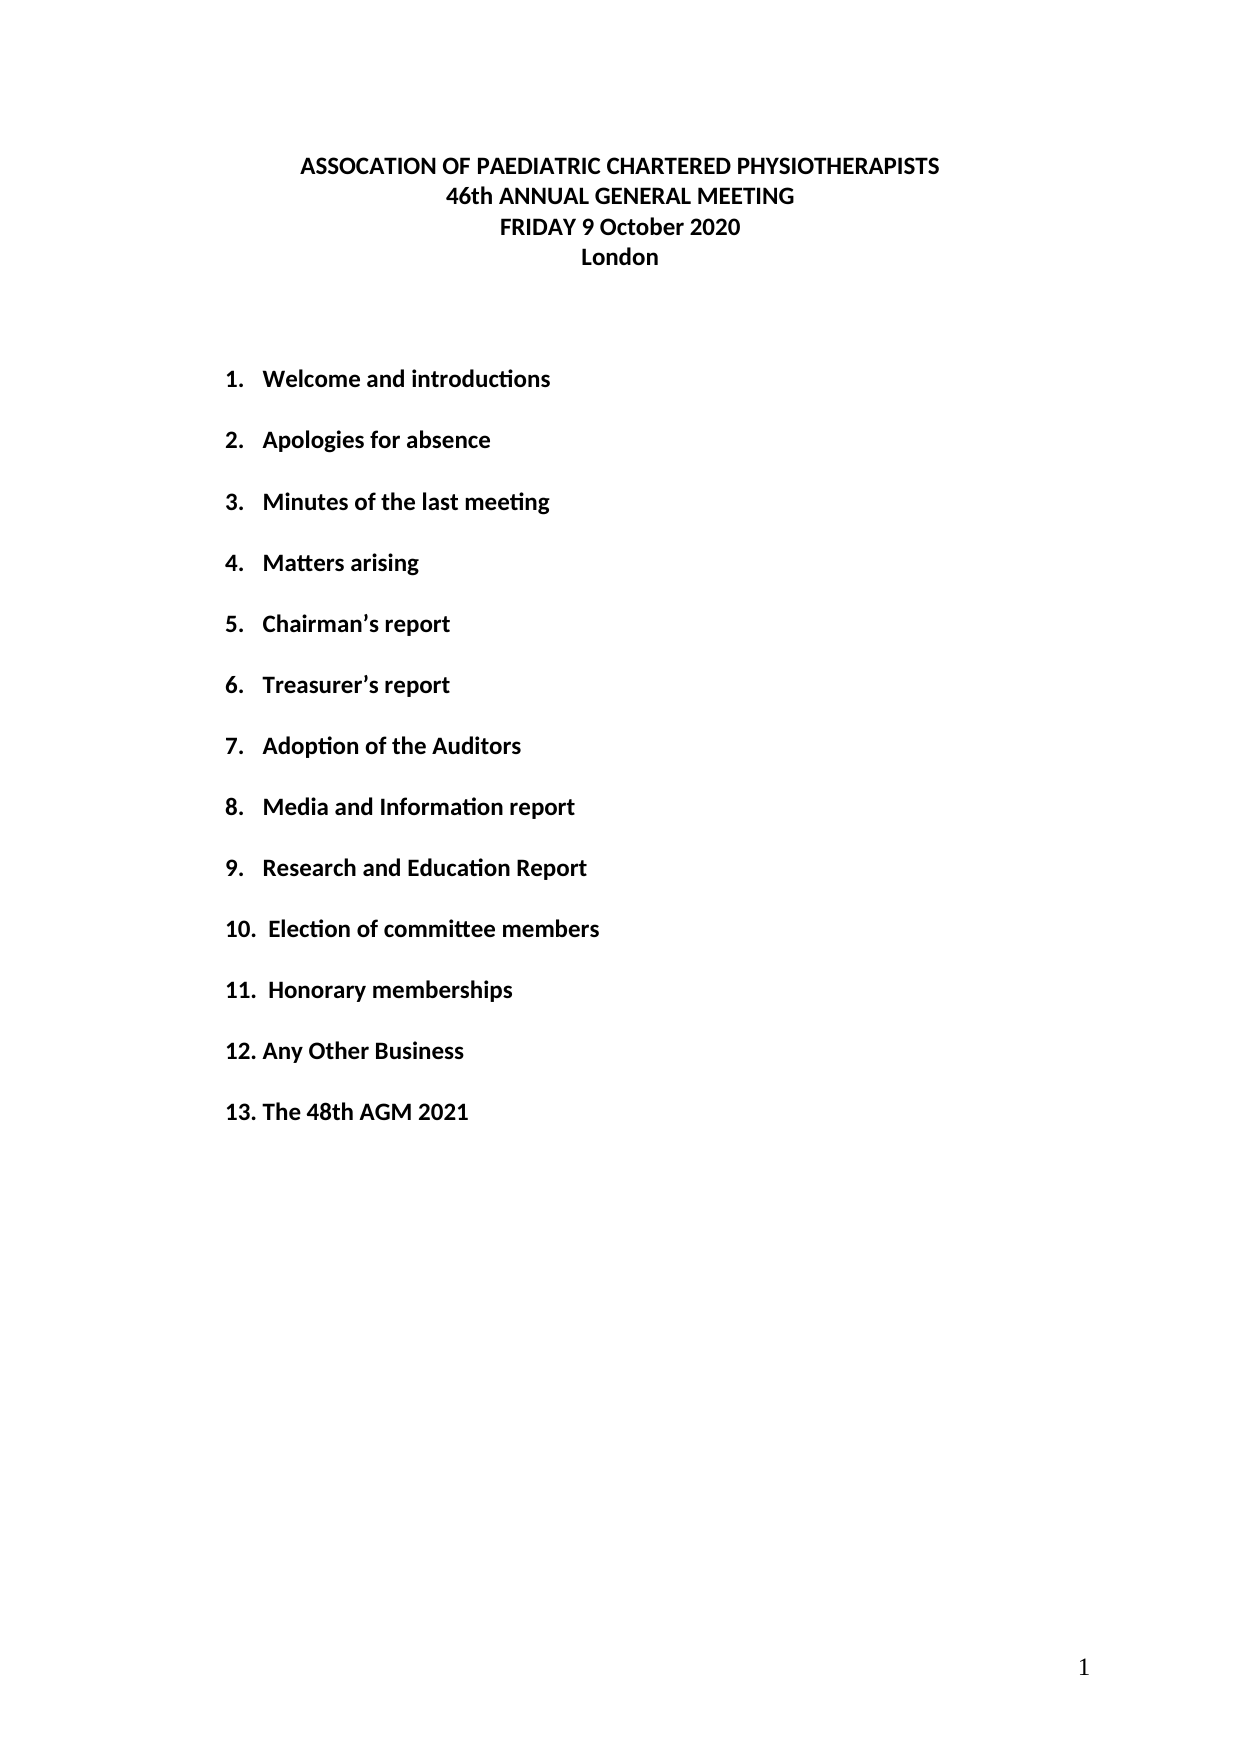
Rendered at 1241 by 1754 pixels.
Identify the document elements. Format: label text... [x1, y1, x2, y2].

title Treasurer’s report [225, 669, 1090, 699]
title Any Other Business [225, 1035, 1090, 1066]
title Apologies for absence [225, 425, 1090, 455]
title Matters arising [225, 547, 1090, 577]
title The 48th AGM 2021 [225, 1096, 1090, 1127]
title Welcome and introductions [225, 364, 1090, 394]
title Minutes of the last meeting [225, 486, 1090, 516]
title FRIDAY 9 October 2020 [150, 211, 1090, 242]
title 46th ANNUAL GENERAL MEETING [150, 181, 1090, 211]
title London [150, 242, 1090, 272]
title Chairman’s report [225, 608, 1090, 638]
title Election of committee members [225, 913, 1090, 943]
title Adoption of the Auditors [225, 730, 1090, 760]
title ASSOCATION OF PAEDIATRIC CHARTERED PHYSIOTHERAPISTS [150, 150, 1090, 181]
title Research and Education Report [225, 852, 1090, 882]
title Honorary memberships [225, 974, 1090, 1004]
title Media and Information report [225, 791, 1090, 821]
